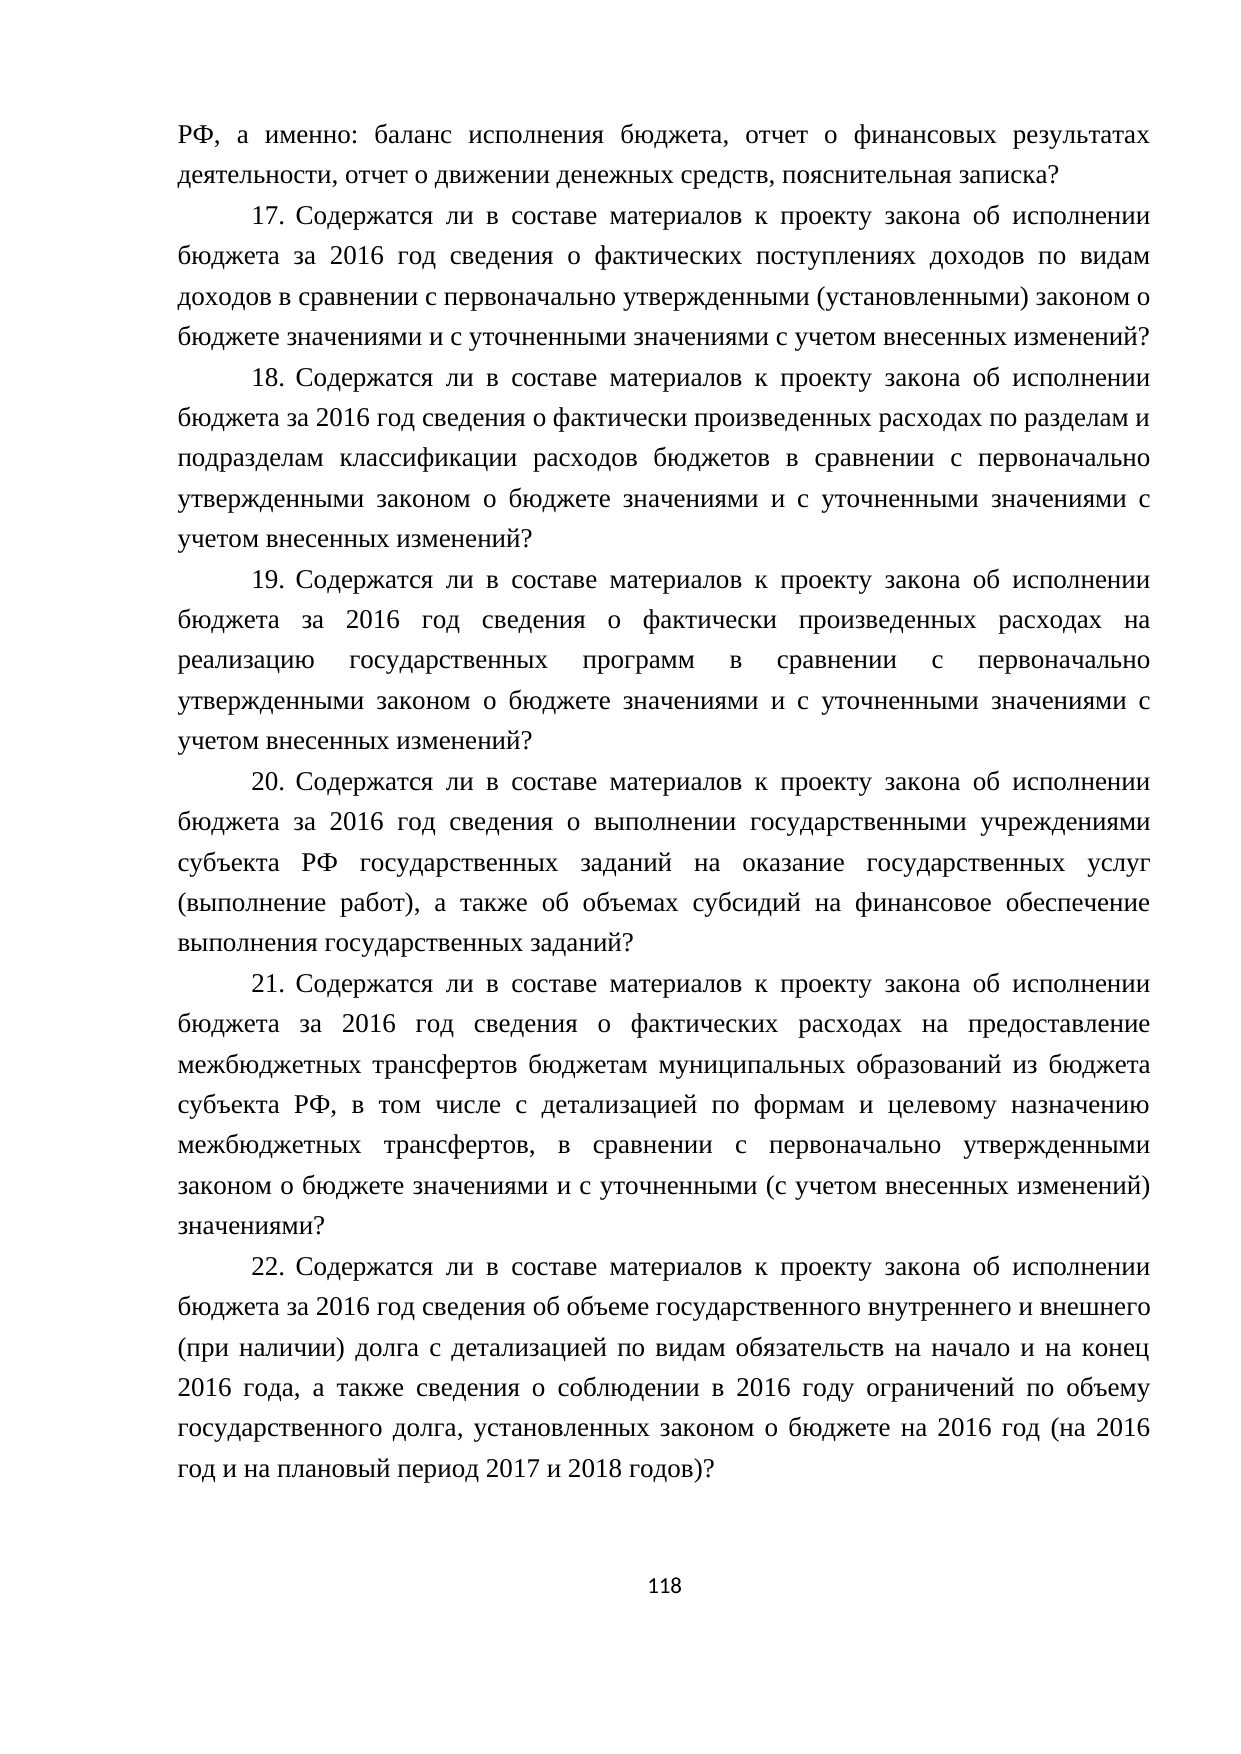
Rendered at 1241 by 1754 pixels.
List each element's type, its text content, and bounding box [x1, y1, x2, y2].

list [177, 118, 1152, 190]
list Содержатся ли в составе материалов к проекту закона об исполнении бюджета за 2016 год сведения о фактических расходах на предоставление межбюджетных трансфертов бюджетам муниципальных образований из бюджета субъекта РФ, в том числе с детализацией по формам и целевому назначению межбюджетных трансфертов, в сравнении с первоначально утвержденными законом о бюджете значениями и с уточненными (с учетом внесенных изменений) значениями? [177, 967, 1152, 1241]
list Содержатся ли в составе материалов к проекту закона об исполнении бюджета за 2016 год сведения о фактически произведенных расходах на реализацию государственных программ в сравнении с первоначально утвержденными законом о бюджете значениями и с уточненными значениями с учетом внесенных изменений? [177, 563, 1152, 756]
list Содержатся ли в составе материалов к проекту закона об исполнении бюджета за 2016 год сведения о выполнении государственными учреждениями субъекта РФ государственных заданий на оказание государственных услуг (выполнение работ), а также об объемах субсидий на финансовое обеспечение выполнения государственных заданий? [177, 765, 1152, 958]
list Содержатся ли в составе материалов к проекту закона об исполнении бюджета за 2016 год сведения о фактически произведенных расходах по разделам и подразделам классификации расходов бюджетов в сравнении с первоначально утвержденными законом о бюджете значениями и с уточненными значениями с учетом внесенных изменений? [177, 361, 1152, 553]
list Содержатся ли в составе материалов к проекту закона об исполнении бюджета за 2016 год сведения об объеме государственного внутреннего и внешнего (при наличии) долга с детализацией по видам обязательств на начало и на конец 2016 года, а также сведения о соблюдении в 2016 году ограничений по объему государственного долга, установленных законом о бюджете на 2016 год (на 2016 год и на плановый период 2017 и 2018 годов)? [177, 1250, 1152, 1483]
list Содержатся ли в составе материалов к проекту закона об исполнении бюджета за 2016 год сведения о фактических поступлениях доходов по видам доходов в сравнении с первоначально утвержденными (установленными) законом о бюджете значениями и с уточненными значениями с учетом внесенных изменений? [177, 199, 1152, 351]
